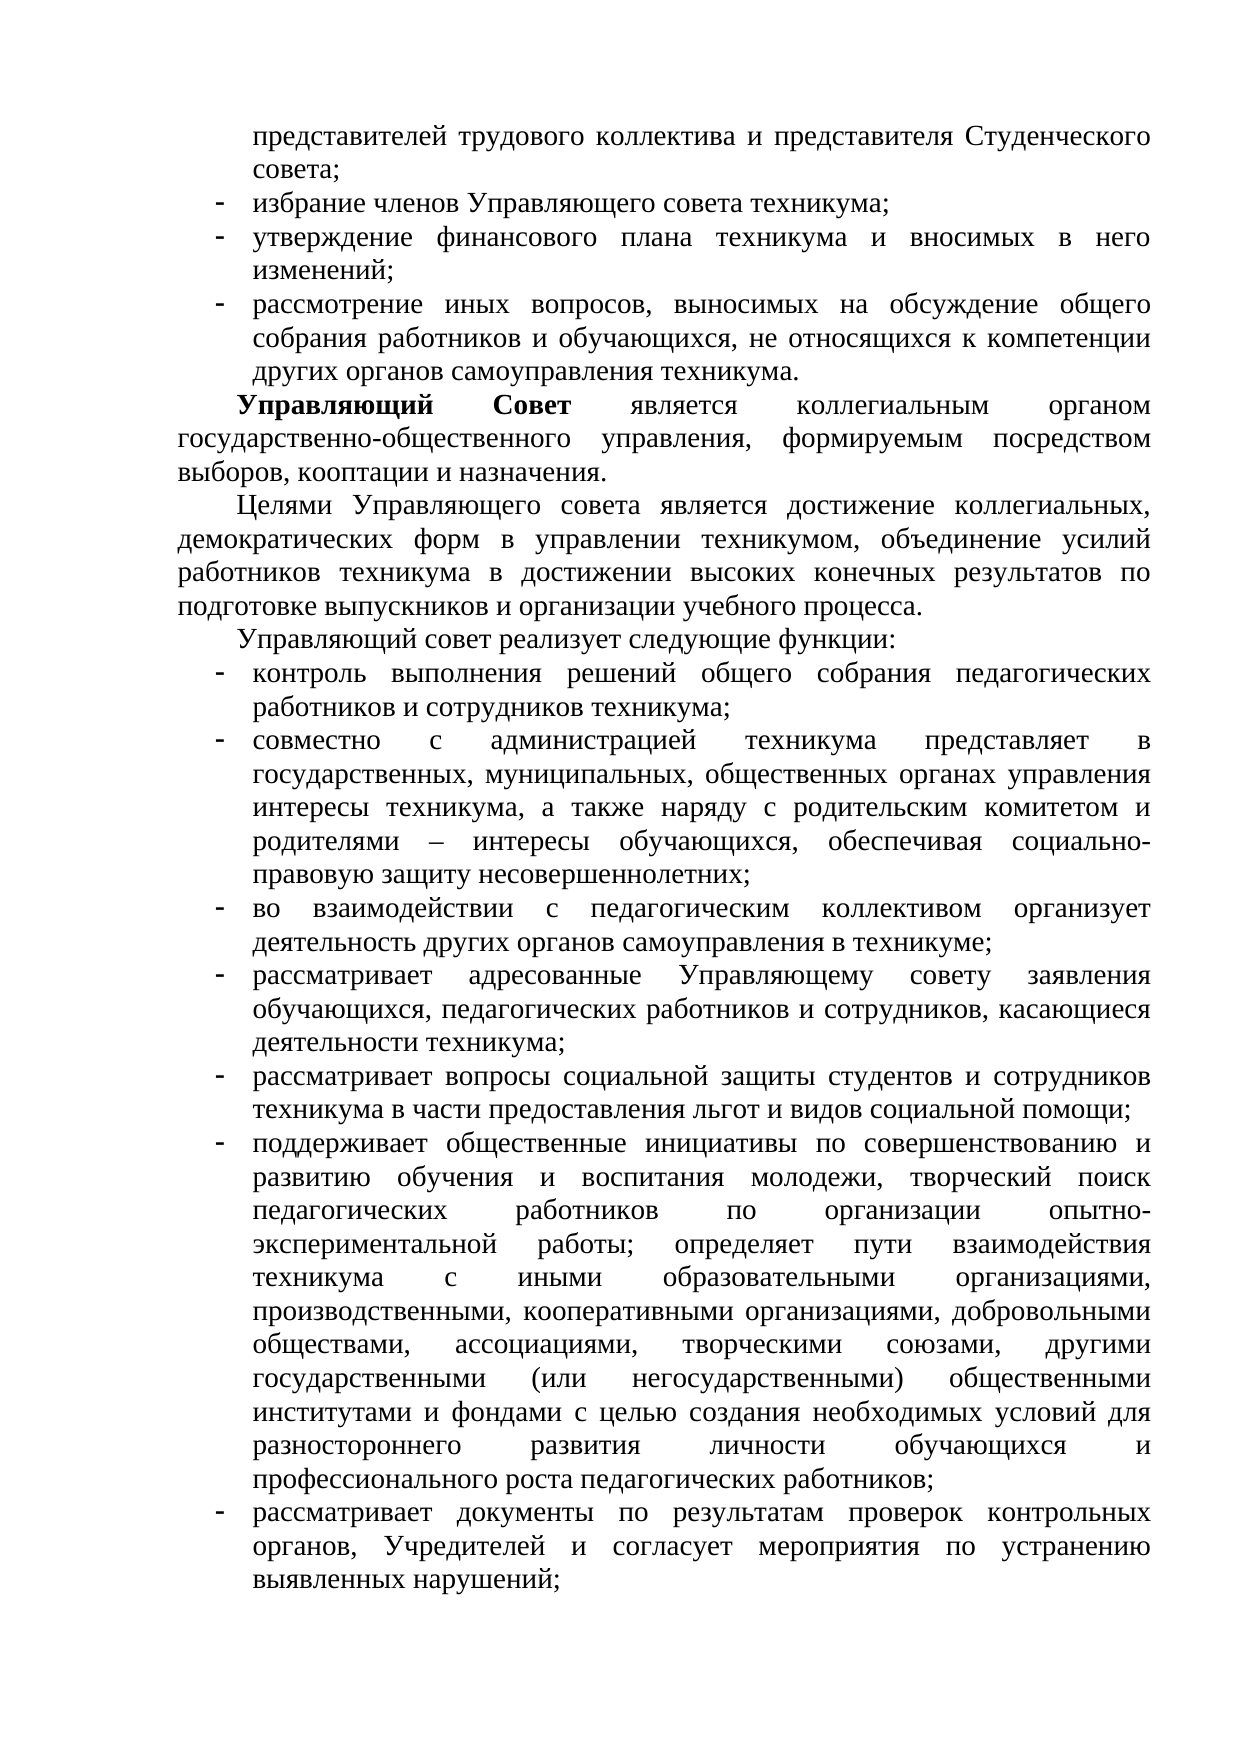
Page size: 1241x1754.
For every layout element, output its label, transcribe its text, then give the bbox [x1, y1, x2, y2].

text Управляющий Совет является коллегиальным органом государственно-общественного управления, формируемым посредством выборов, кооптации и назначения. [177, 387, 1152, 487]
list совместно с администрацией техникума представляет в государственных, муниципальных, общественных органах управления интересы техникума, а также наряду с родительским комитетом и родителями – интересы обучающихся, обеспечивая социально-правовую защиту несовершеннолетних; [215, 722, 1152, 890]
text Целями Управляющего совета является достижение коллегиальных, демократических форм в управлении техникумом, объединение усилий работников техникума в достижении высоких конечных результатов по подготовке выпускников и организации учебного процесса. [177, 487, 1152, 622]
list во взаимодействии с педагогическим коллективом организует деятельность других органов самоуправления в техникуме; [215, 890, 1152, 957]
list поддерживает общественные инициативы по совершенствованию и развитию обучения и воспитания молодежи, творческий поиск педагогических работников по организации опытно-экспериментальной работы; определяет пути взаимодействия техникума с иными образовательными организациями, производственными, кооперативными организациями, добровольными обществами, ассоциациями, творческими союзами, другими государственными (или негосударственными) общественными институтами и фондами с целью создания необходимых условий для разностороннего развития личности обучающихся и профессионального роста педагогических работников; [215, 1125, 1152, 1494]
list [215, 118, 1152, 185]
list рассматривает адресованные Управляющему совету заявления обучающихся, педагогических работников и сотрудников, касающиеся деятельности техникума; [215, 957, 1152, 1058]
list избрание членов Управляющего совета техникума; [215, 185, 1152, 219]
list рассмотрение иных вопросов, выносимых на обсуждение общего собрания работников и обучающихся, не относящихся к компетенции других органов самоуправления техникума. [215, 286, 1152, 387]
text Управляющий совет реализует следующие функции: [177, 622, 1152, 655]
list рассматривает вопросы социальной защиты студентов и сотрудников техникума в части предоставления льгот и видов социальной помощи; [215, 1058, 1152, 1125]
list утверждение финансового плана техникума и вносимых в него изменений; [215, 219, 1152, 286]
list рассматривает документы по результатам проверок контрольных органов, Учредителей и согласует мероприятия по устранению выявленных нарушений; [215, 1494, 1152, 1595]
list контроль выполнения решений общего собрания педагогических работников и сотрудников техникума; [215, 655, 1152, 722]
